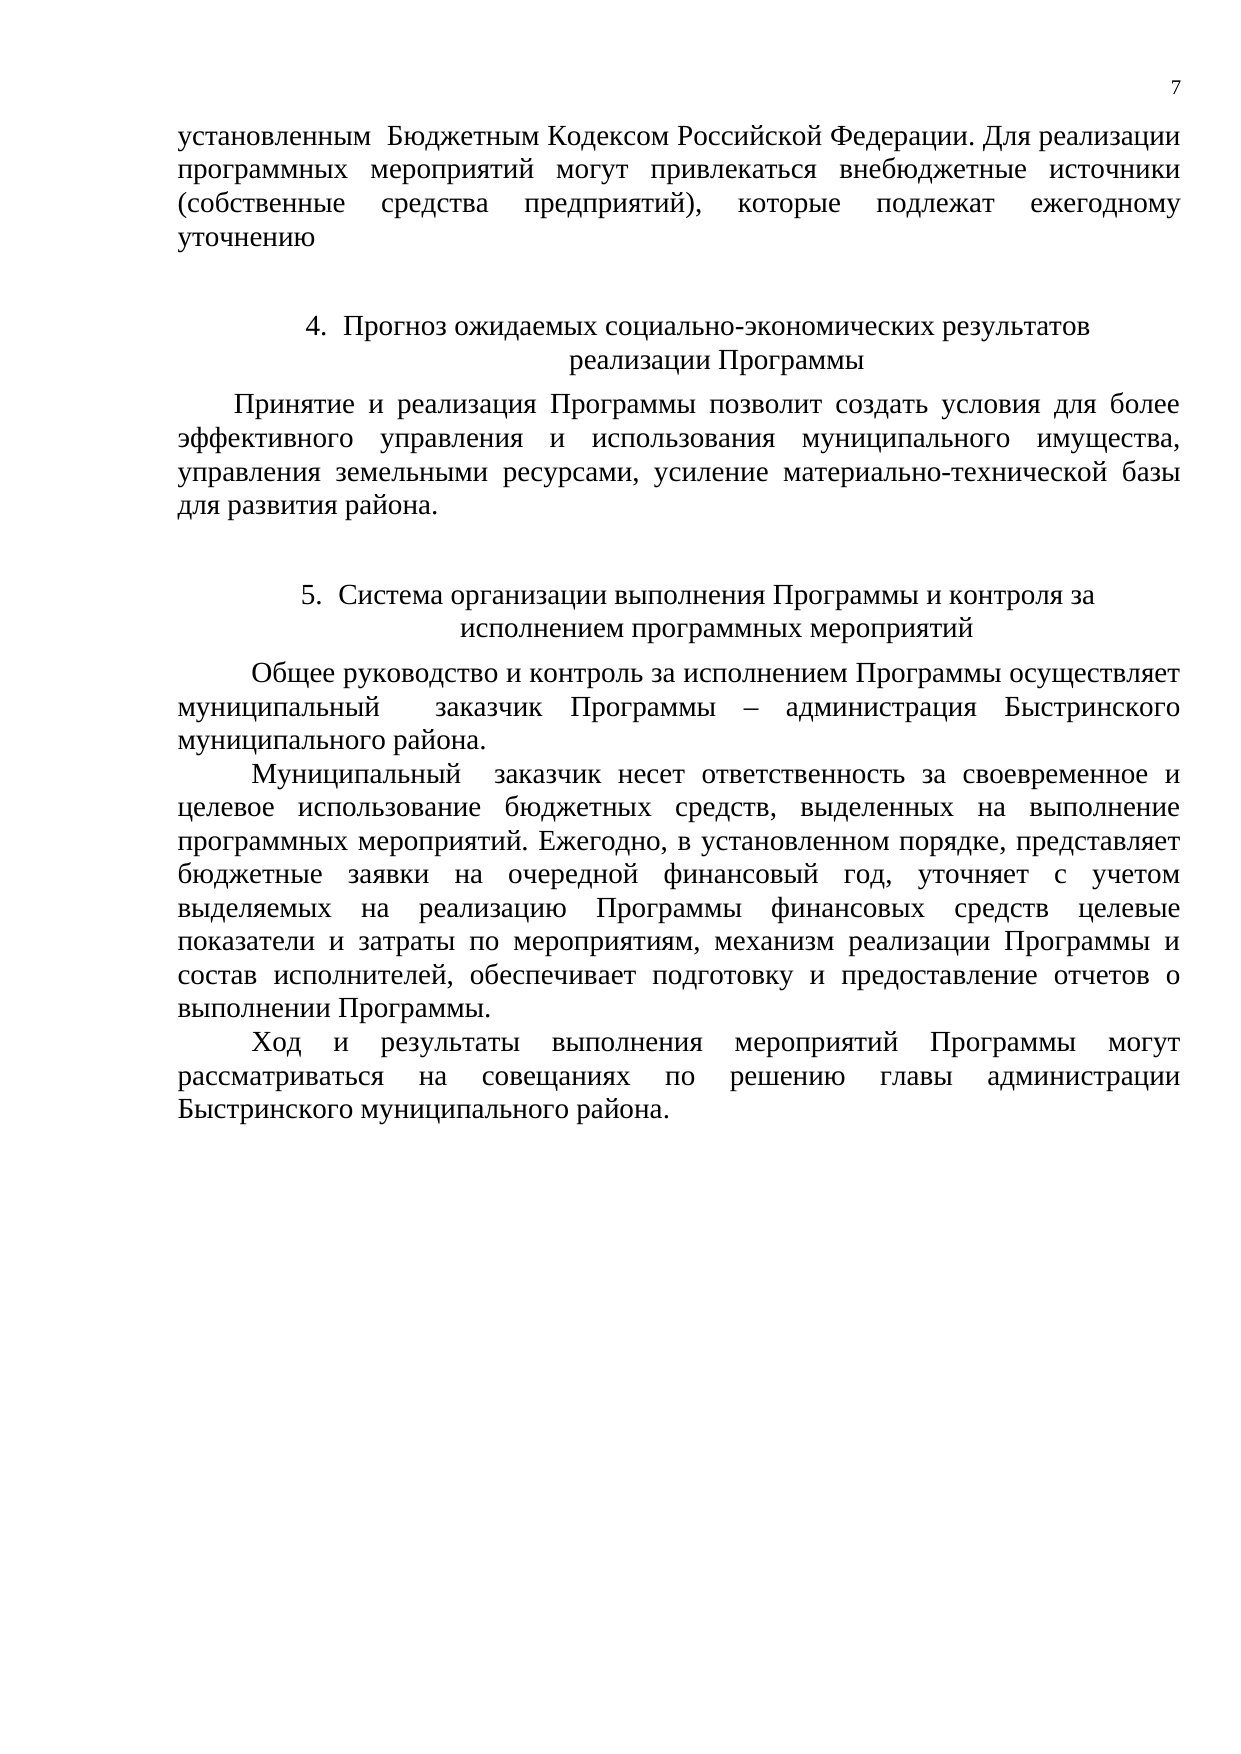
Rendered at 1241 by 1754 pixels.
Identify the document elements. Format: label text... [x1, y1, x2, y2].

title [177, 118, 1181, 252]
subtitle Прогноз ожидаемых социально-экономических результатов реализации Программы [215, 308, 1181, 375]
subtitle Система организации выполнения Программы и контроля за исполнением программных мероприятий [215, 577, 1181, 644]
subtitle Принятие и реализация Программы позволит создать условия для более эффективного управления и использования муниципального имущества, управления земельными ресурсами, усиление материально-технической базы для развития района. [177, 387, 1181, 521]
text Общее руководство и контроль за исполнением Программы осуществляет муниципальный заказчик Программы – администрация Быстринского муниципального района. [177, 655, 1181, 756]
text Ход и результаты выполнения мероприятий Программы могут рассматриваться на совещаниях по решению главы администрации Быстринского муниципального района. [177, 1024, 1181, 1125]
text Муниципальный заказчик несет ответственность за своевременное и целевое использование бюджетных средств, выделенных на выполнение программных мероприятий. Ежегодно, в установленном порядке, представляет бюджетные заявки на очередной финансовый год, уточняет с учетом выделяемых на реализацию Программы финансовых средств целевые показатели и затраты по мероприятиям, механизм реализации Программы и состав исполнителей, обеспечивает подготовку и предоставление отчетов о выполнении Программы. [177, 756, 1181, 1024]
